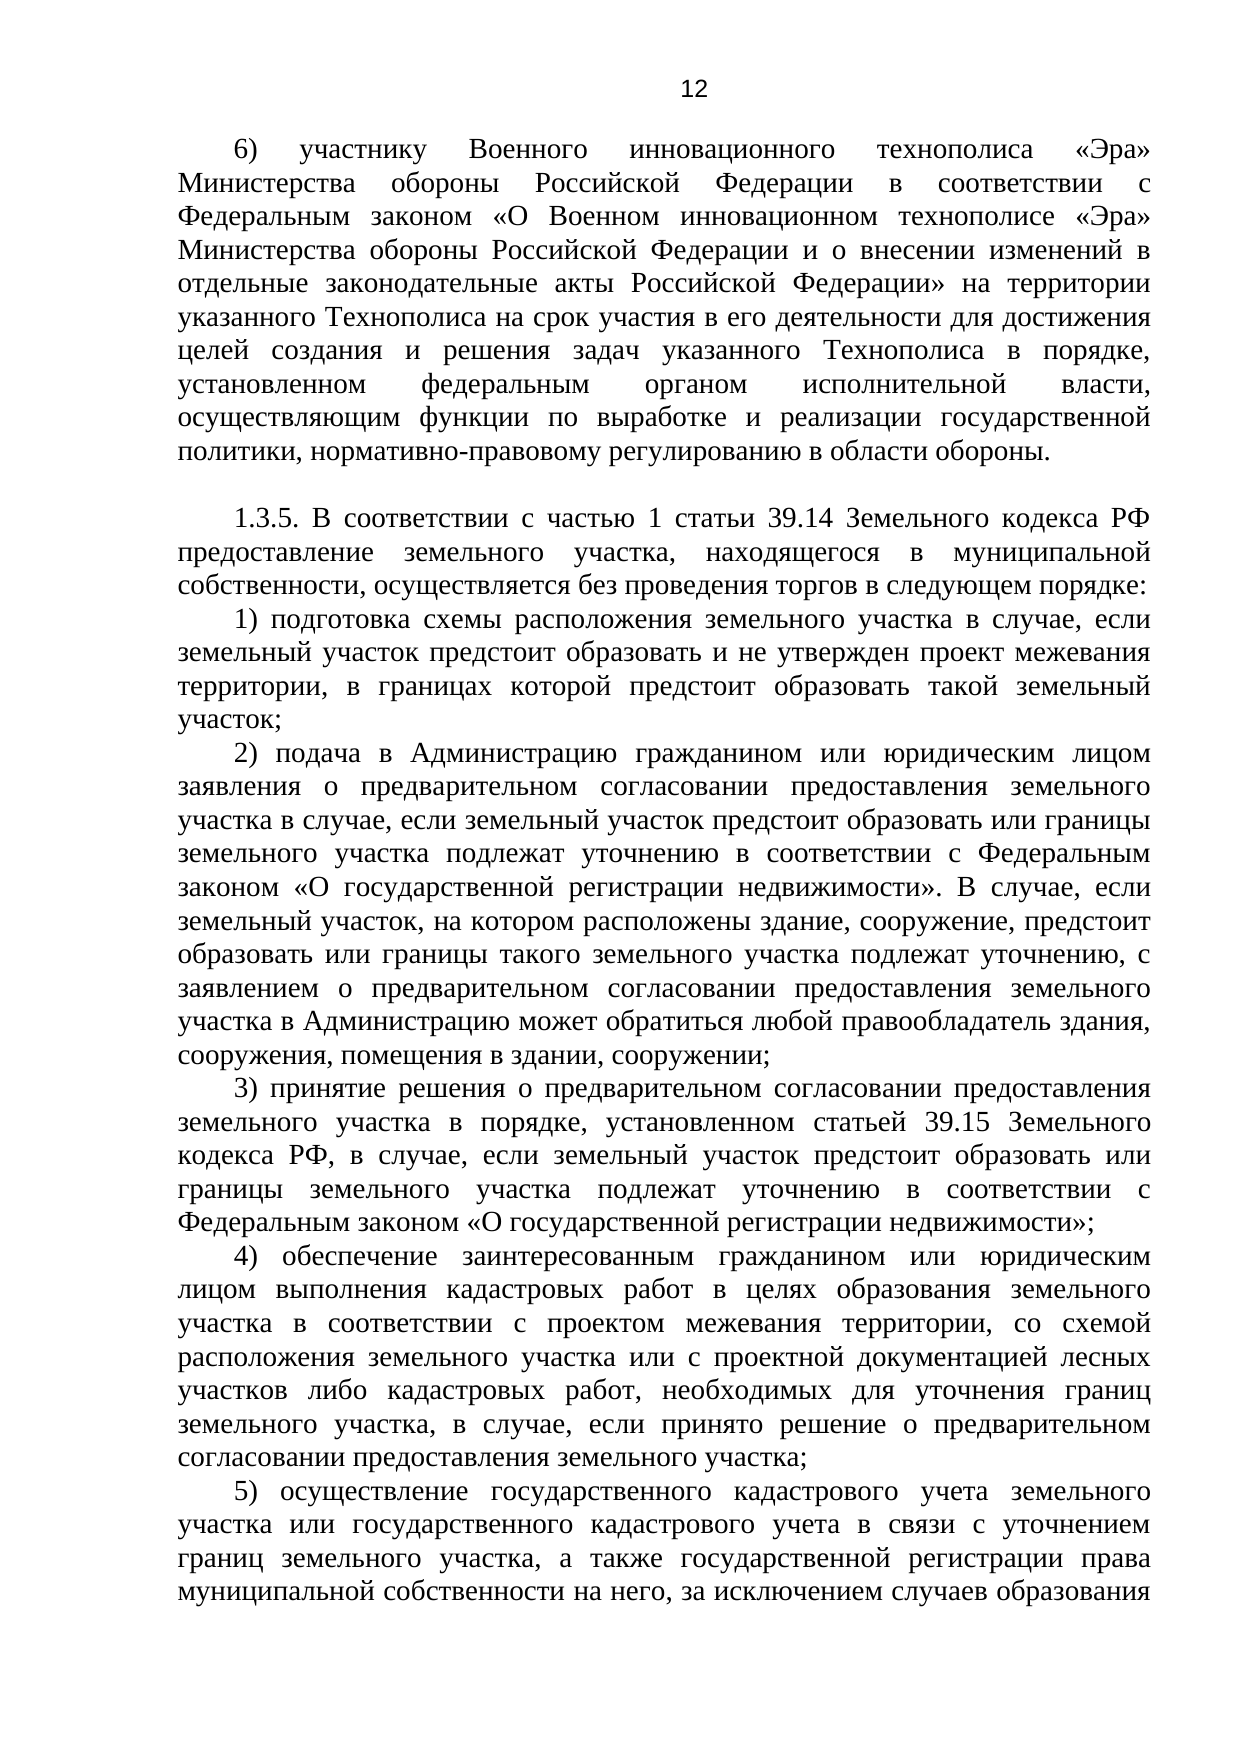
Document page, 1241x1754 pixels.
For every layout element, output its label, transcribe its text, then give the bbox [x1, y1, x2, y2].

text 3) принятие решения о предварительном согласовании предоставления земельного участка в порядке, установленном статьей 39.15 Земельного кодекса РФ, в случае, если земельный участок предстоит образовать или границы земельного участка подлежат уточнению в соответствии с Федеральным законом «О государственной регистрации недвижимости»; [177, 1070, 1152, 1238]
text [177, 1473, 1152, 1607]
text 1) подготовка схемы расположения земельного участка в случае, если земельный участок предстоит образовать и не утвержден проект межевания территории, в границах которой предстоит образовать такой земельный участок; [177, 601, 1152, 735]
text 4) обеспечение заинтересованным гражданином или юридическим лицом выполнения кадастровых работ в целях образования земельного участка в соответствии с проектом межевания территории, со схемой расположения земельного участка или с проектной документацией лесных участков либо кадастровых работ, необходимых для уточнения границ земельного участка, в случае, если принято решение о предварительном согласовании предоставления земельного участка; [177, 1238, 1152, 1473]
text 1.3.5. В соответствии с частью 1 статьи 39.14 Земельного кодекса РФ предоставление земельного участка, находящегося в муниципальной собственности, осуществляется без проведения торгов в следующем порядке: [177, 500, 1152, 601]
text 6) участнику Военного инновационного технополиса «Эра» Министерства обороны Российской Федерации в соответствии с Федеральным законом «О Военном инновационном технополисе «Эра» Министерства обороны Российской Федерации и о внесении изменений в отдельные законодательные акты Российской Федерации» на территории указанного Технополиса на срок участия в его деятельности для достижения целей создания и решения задач указанного Технополиса в порядке, установленном федеральным органом исполнительной власти, осуществляющим функции по выработке и реализации государственной политики, нормативно-правовому регулированию в области обороны. [177, 131, 1152, 467]
text 2) подача в Администрацию гражданином или юридическим лицом заявления о предварительном согласовании предоставления земельного участка в случае, если земельный участок предстоит образовать или границы земельного участка подлежат уточнению в соответствии с Федеральным законом «О государственной регистрации недвижимости». В случае, если земельный участок, на котором расположены здание, сооружение, предстоит образовать или границы такого земельного участка подлежат уточнению, с заявлением о предварительном согласовании предоставления земельного участка в Администрацию может обратиться любой правообладатель здания, сооружения, помещения в здании, сооружении; [177, 735, 1152, 1070]
